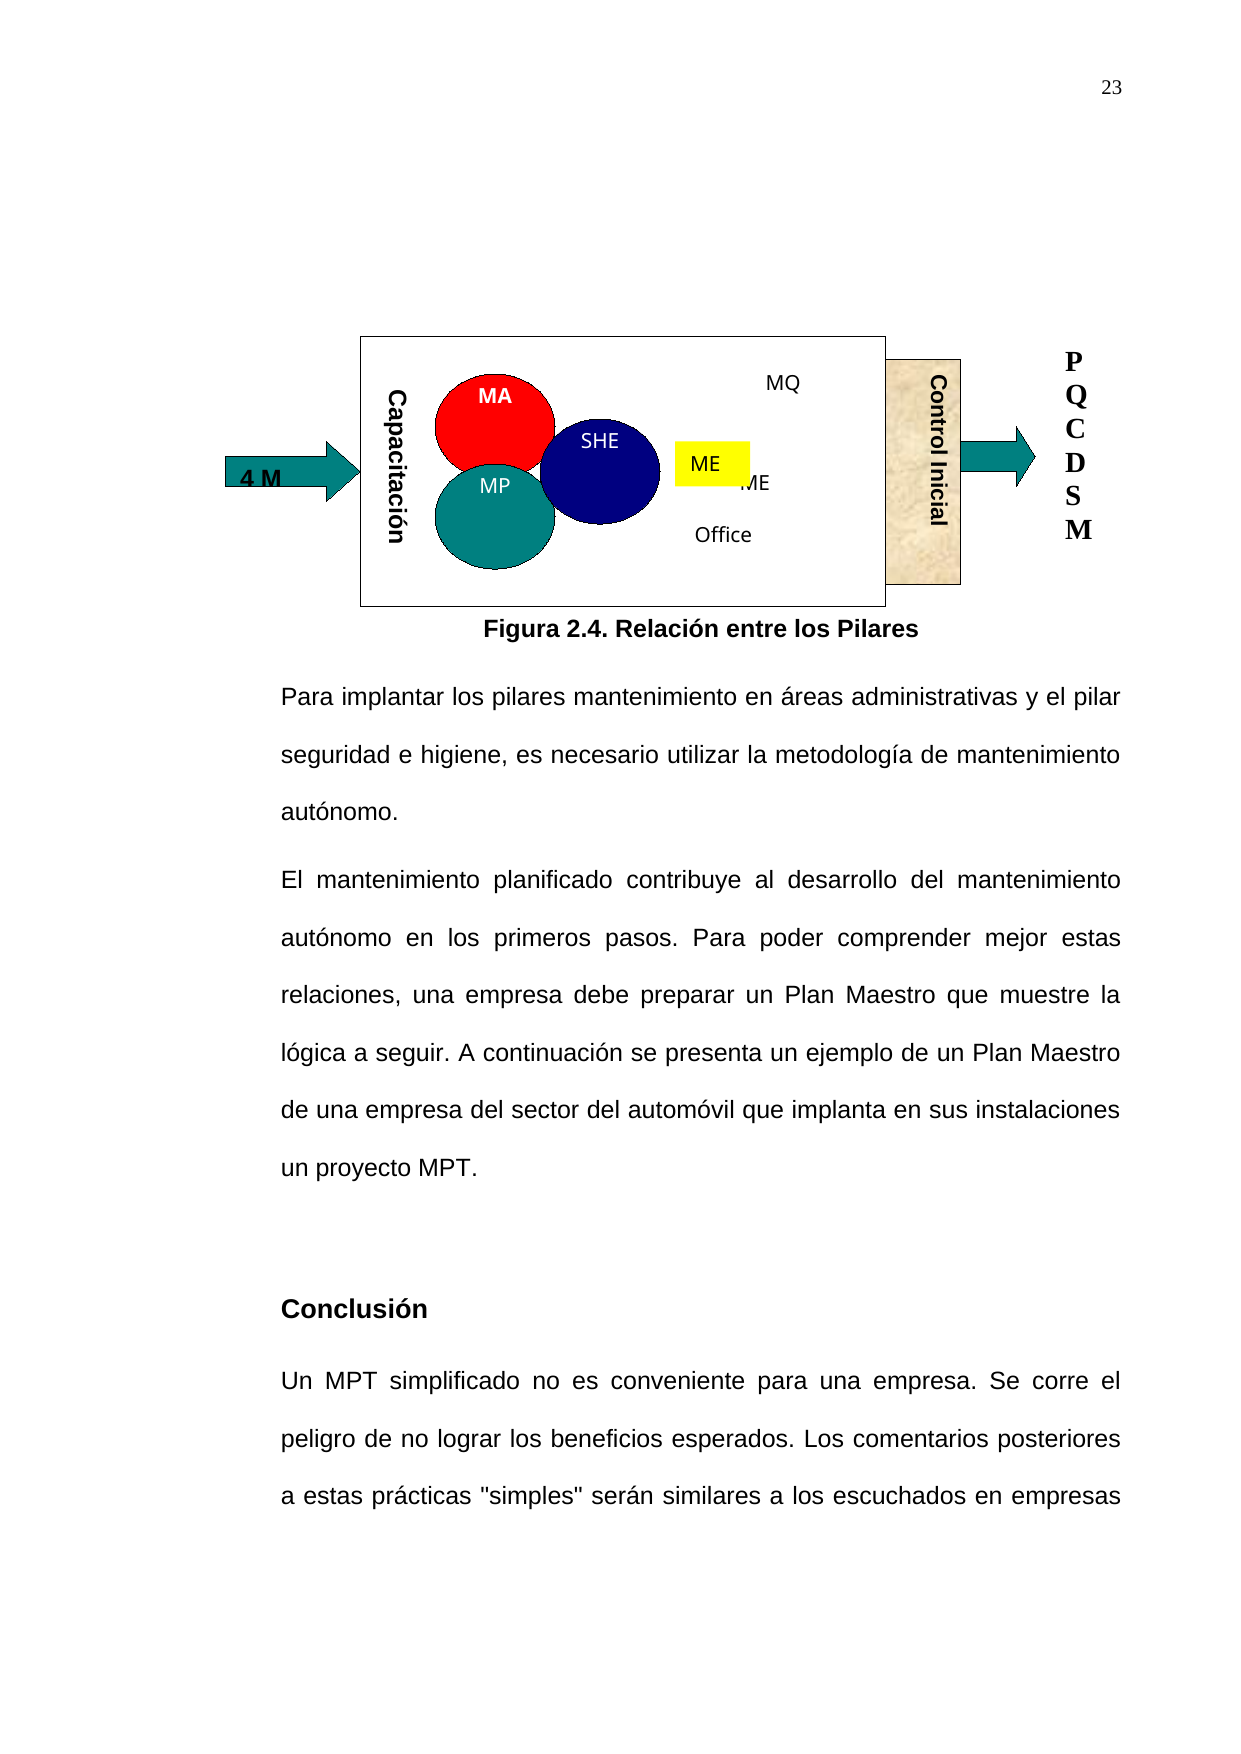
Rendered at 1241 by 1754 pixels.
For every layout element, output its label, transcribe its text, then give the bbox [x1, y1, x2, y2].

picture [886, 360, 960, 584]
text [281, 1366, 1122, 1510]
text Figura 2.4. Relación entre los Pilares [281, 614, 1122, 643]
text Conclusión [281, 1293, 1122, 1325]
text Para implantar los pilares mantenimiento en áreas administrativas y el pilar seguridad e higiene, es necesario utilizar la metodología de mantenimiento autónomo. [281, 682, 1122, 826]
text El mantenimiento planificado contribuye al desarrollo del mantenimiento autónomo en los primeros pasos. Para poder comprender mejor estas relaciones, una empresa debe preparar un Plan Maestro que muestre la lógica a seguir. A continuación se presenta un ejemplo de un Plan Maestro de una empresa del sector del automóvil que implanta en sus instalaciones un proyecto MPT. [281, 865, 1122, 1181]
